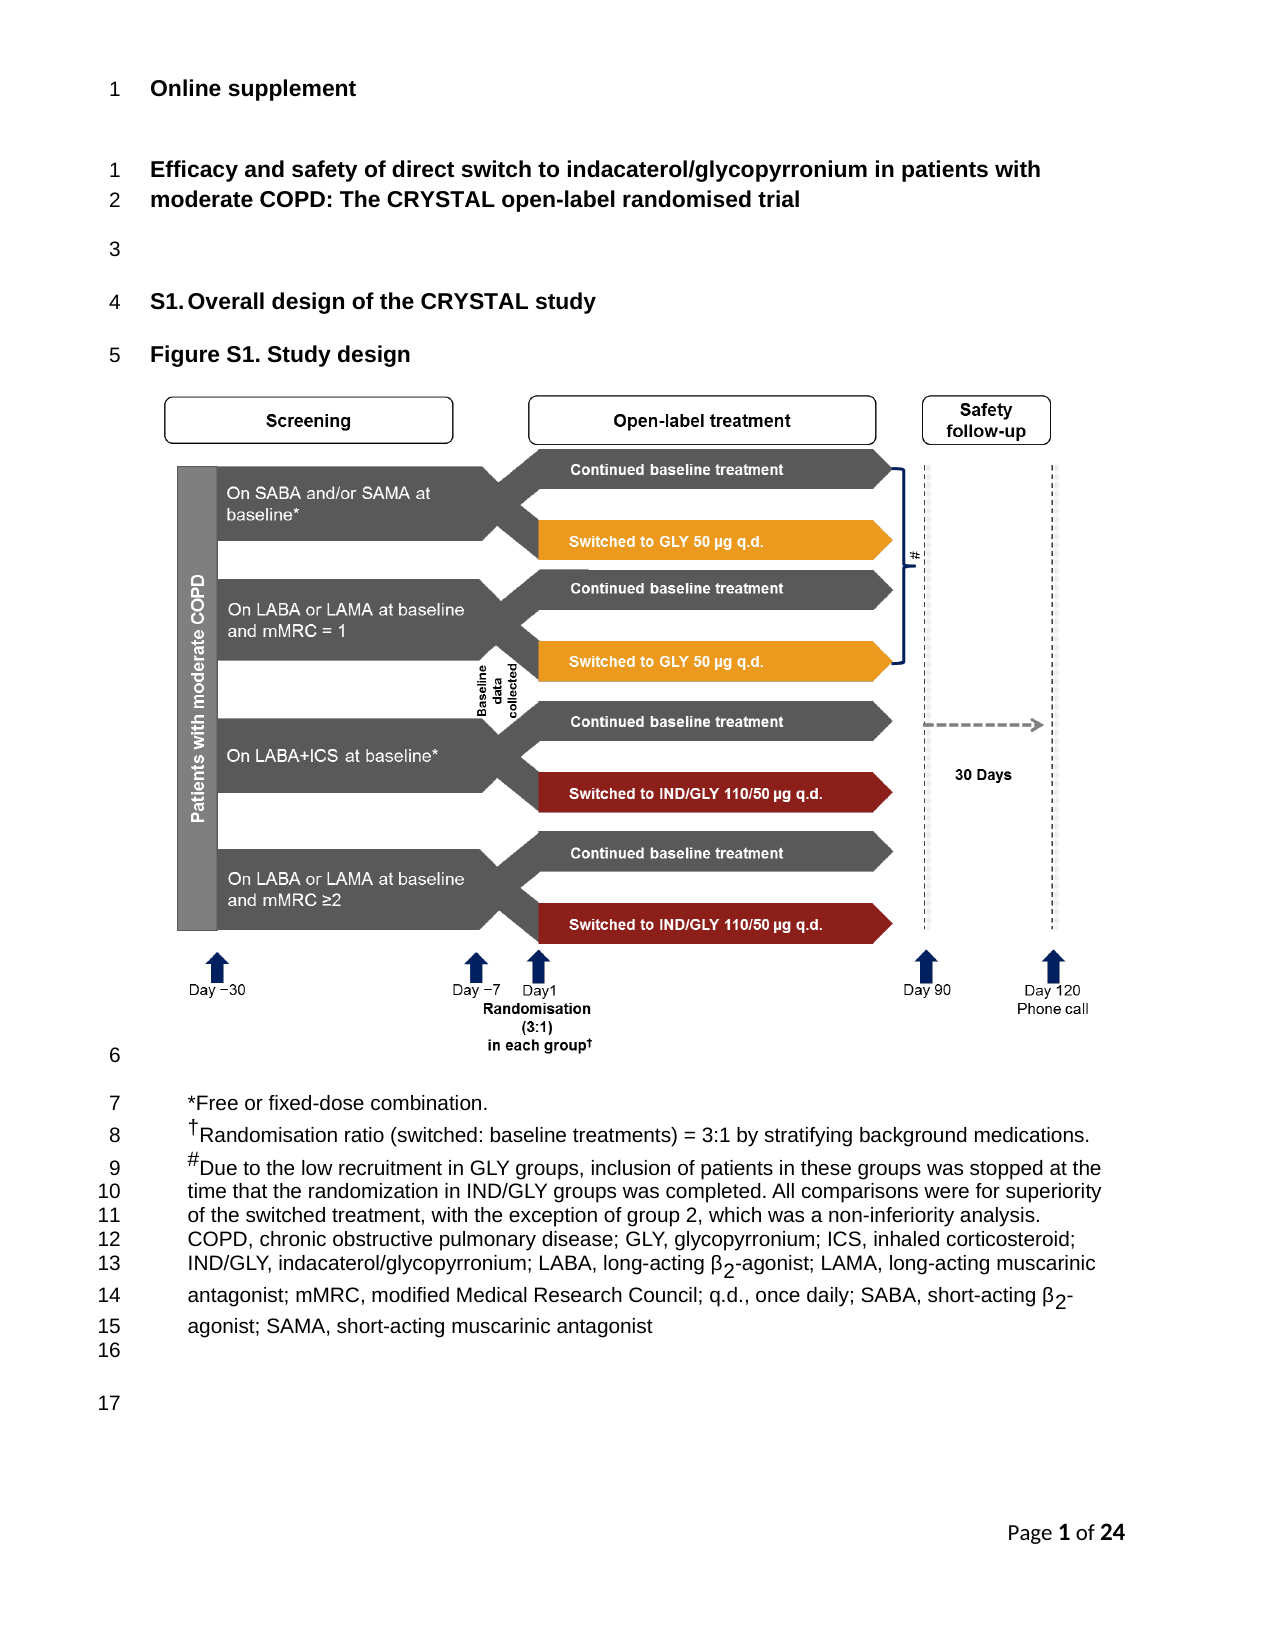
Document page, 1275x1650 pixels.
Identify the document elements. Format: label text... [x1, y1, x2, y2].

text †Randomisation ratio (switched: baseline treatments) = 3:1 by stratifying background medications. #Due to the low recruitment in GLY groups, inclusion of patients in these groups was stopped at the time that the randomization in IND/GLY groups was completed. All comparisons were for superiority of the switched treatment, with the exception of group 2, which was a non-inferiority analysis. [187, 1115, 1125, 1227]
text COPD, chronic obstructive pulmonary disease; GLY, glycopyrronium; ICS, inhaled corticosteroid; IND/GLY, indacaterol/glycopyrronium; LABA, long-acting β2-agonist; LAMA, long-acting muscarinic antagonist; mMRC, modified Medical Research Council; q.d., once daily; SABA, short-acting β2-agonist; SAMA, short-acting muscarinic antagonist [187, 1227, 1125, 1337]
text Figure S1. Study design [150, 341, 1125, 367]
list Overall design of the CRYSTAL study [150, 288, 1125, 314]
picture [164, 393, 1111, 1063]
text Efficacy and safety of direct switch to indacaterol/glycopyrronium in patients with moderate COPD: The CRYSTAL open-label randomised trial [150, 156, 1125, 212]
text *Free or fixed-dose combination. [187, 1091, 1125, 1115]
